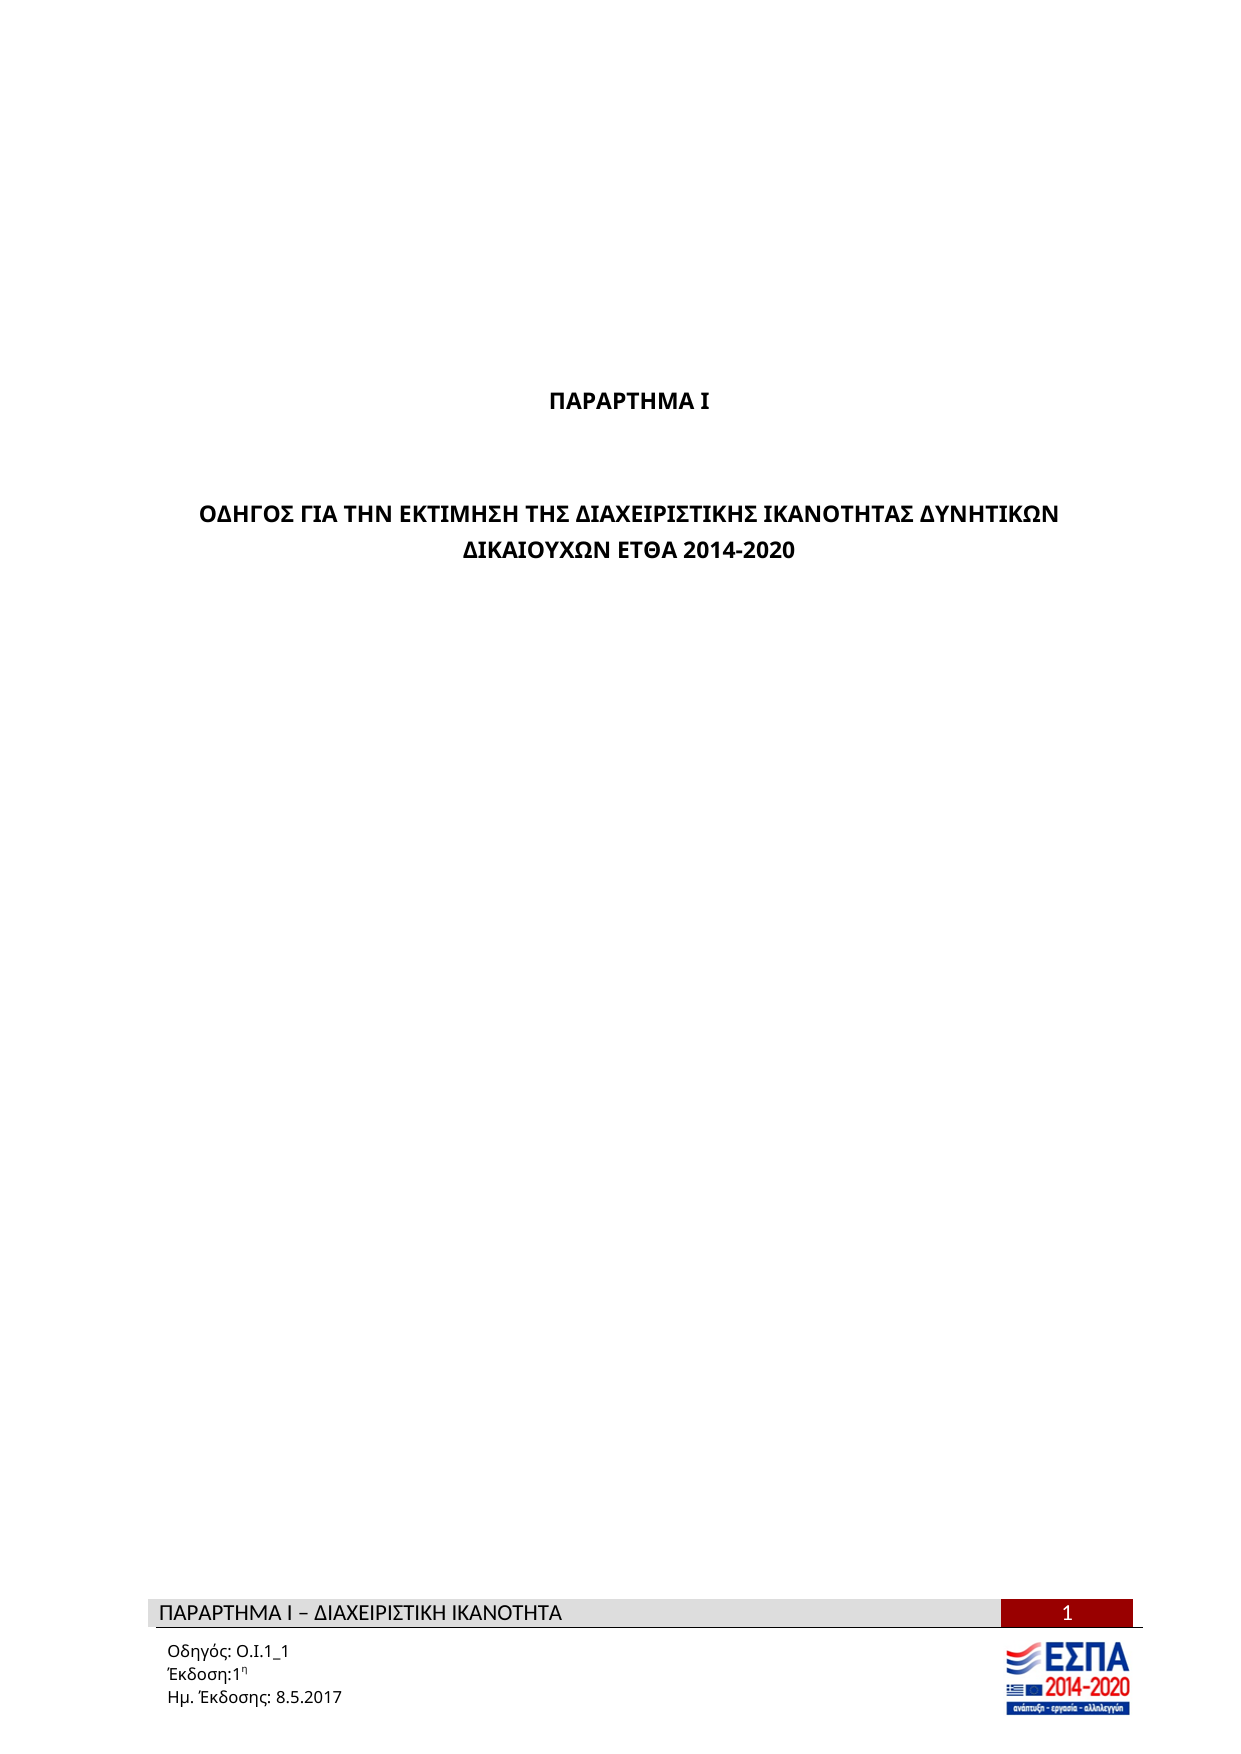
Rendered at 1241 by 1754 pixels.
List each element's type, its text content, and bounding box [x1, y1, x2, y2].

text ΠΑΡΑΡΤΗΜΑ Ι [148, 385, 1110, 416]
picture [1003, 1640, 1133, 1717]
text ΟΔΗΓOΣ ΓΙΑ ΤΗΝ ΕΚΤΙΜΗΣΗ ΤΗΣ ΔΙΑΧΕΙΡΙΣΤΙΚΗΣ ΙΚΑΝΟΤΗΤΑΣ ΔΥΝΗΤΙΚΩΝ ΔΙΚΑΙΟΥΧΩΝ ΕΤΘΑ 2014-2020 [148, 498, 1110, 566]
